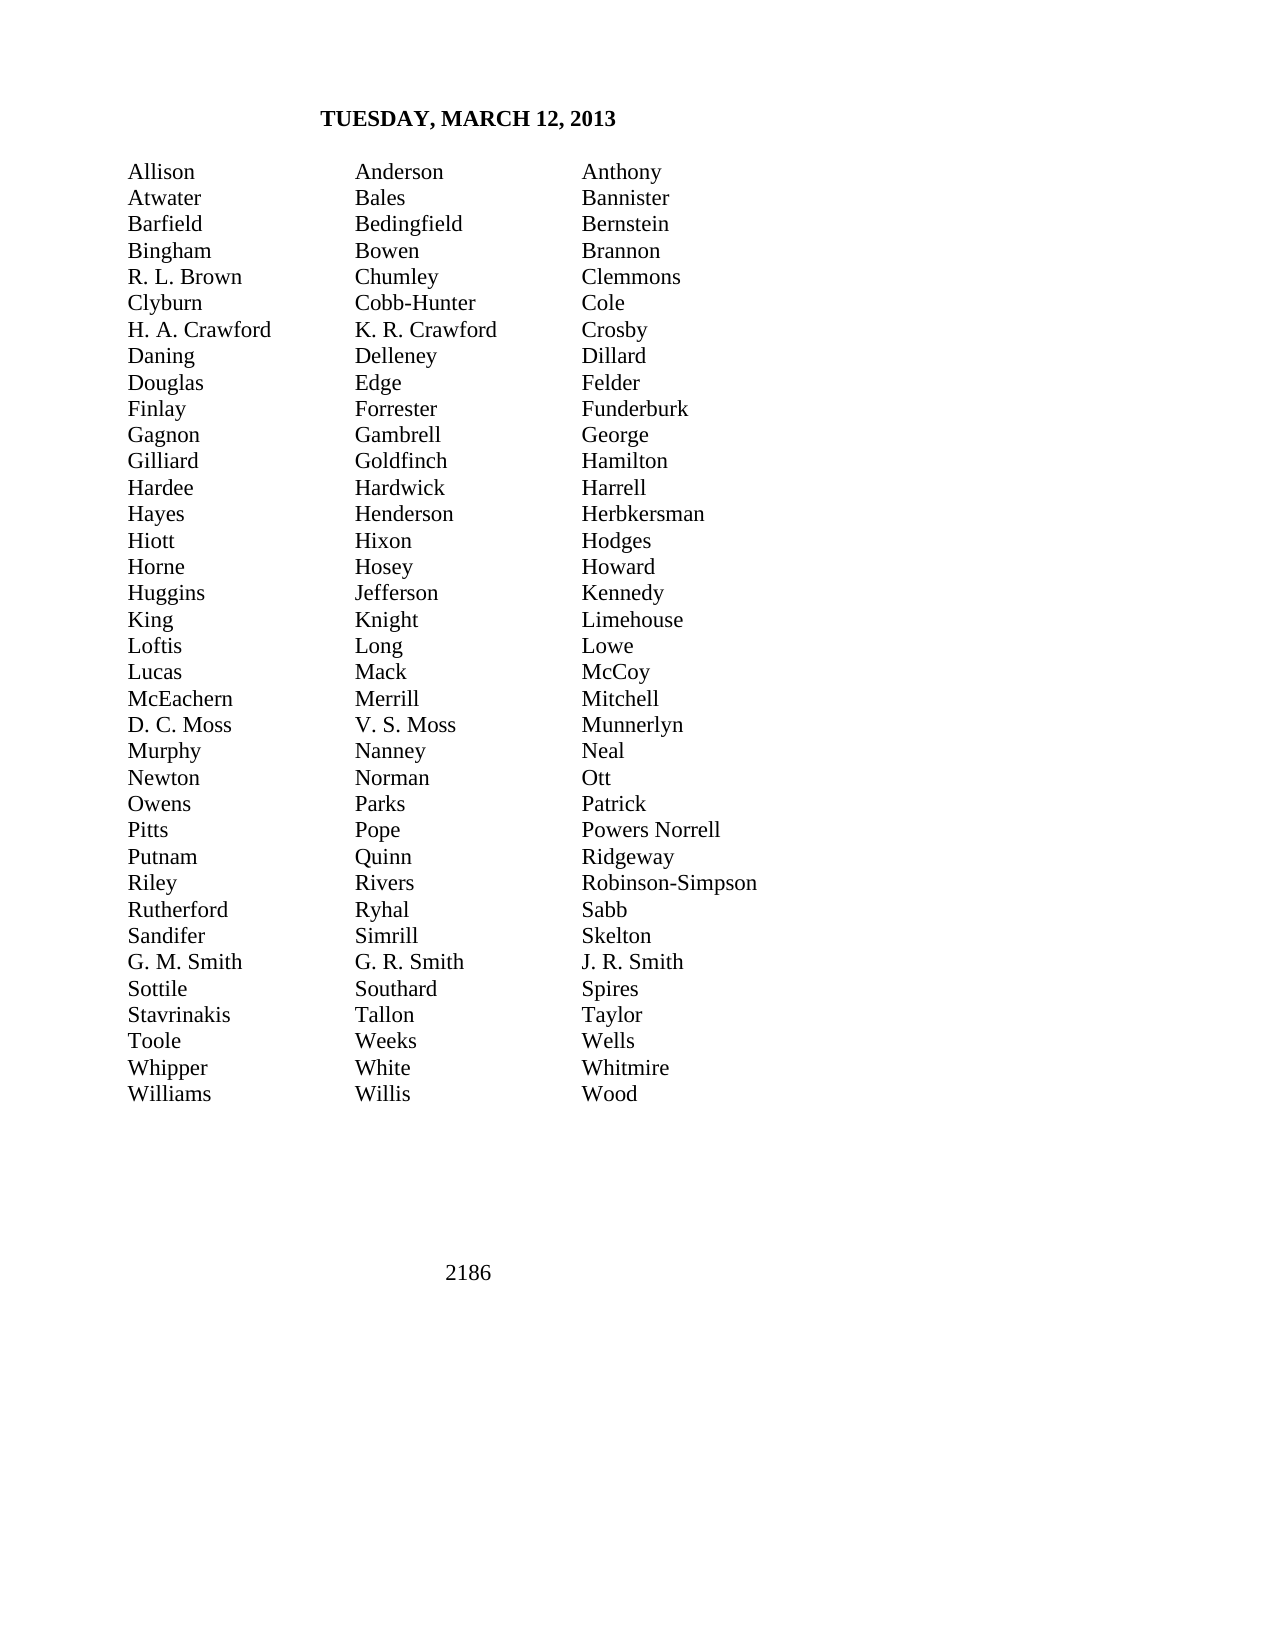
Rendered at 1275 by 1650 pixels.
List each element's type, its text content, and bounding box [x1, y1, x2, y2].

table_cell Knight [343, 606, 570, 632]
table_header Anderson [343, 158, 570, 184]
table_cell Hodges [570, 527, 797, 553]
table_cell G. R. Smith [343, 948, 570, 975]
table_cell Long [343, 632, 570, 658]
table_cell D. C. Moss [116, 711, 343, 737]
table_cell Hardwick [343, 474, 570, 500]
table_cell Chumley [343, 263, 570, 289]
table_cell Robinson-Simpson [570, 869, 797, 896]
table_cell Sottile [116, 975, 343, 1001]
table_cell Sandifer [116, 922, 343, 948]
table_cell Ridgeway [570, 843, 797, 869]
table_cell Pope [343, 817, 570, 843]
table_cell Whipper [116, 1054, 343, 1080]
table_cell McCoy [570, 659, 797, 685]
table_header Anthony [570, 158, 797, 184]
table_cell Barfield [116, 210, 343, 237]
table_cell Toole [116, 1028, 343, 1054]
table_cell V. S. Moss [343, 711, 570, 737]
table_cell Tallon [343, 1001, 570, 1027]
table_cell J. R. Smith [570, 948, 797, 975]
table_cell Riley [116, 869, 343, 896]
table_cell Nanney [343, 738, 570, 764]
table_cell Newton [116, 764, 343, 790]
table_cell Lucas [116, 659, 343, 685]
table_cell Bowen [343, 237, 570, 263]
table_cell Brannon [570, 237, 797, 263]
table_cell Southard [343, 975, 570, 1001]
table_cell Kennedy [570, 579, 797, 606]
table_cell Dillard [570, 342, 797, 368]
table_cell Funderburk [570, 395, 797, 421]
table_cell Mitchell [570, 685, 797, 711]
table_cell Quinn [343, 843, 570, 869]
table_header Allison [116, 158, 343, 184]
table_cell Rutherford [116, 896, 343, 922]
table_cell Cole [570, 290, 797, 316]
table_cell Horne [116, 553, 343, 579]
table_cell Clyburn [116, 290, 343, 316]
table_cell G. M. Smith [116, 948, 343, 975]
table_cell Lowe [570, 632, 797, 658]
table_cell Gilliard [116, 448, 343, 474]
table_cell Wood [570, 1080, 797, 1106]
table_cell Parks [343, 790, 570, 817]
table_cell Cobb-Hunter [343, 290, 570, 316]
table_cell Daning [116, 342, 343, 368]
table_cell Williams [116, 1080, 343, 1106]
table_cell R. L. Brown [116, 263, 343, 289]
table_cell Wells [570, 1028, 797, 1054]
table_cell Forrester [343, 395, 570, 421]
table_cell Delleney [343, 342, 570, 368]
table_cell White [343, 1054, 570, 1080]
table_cell Munnerlyn [570, 711, 797, 737]
table_cell Hayes [116, 500, 343, 527]
table_cell Bannister [570, 184, 797, 210]
table_cell Harrell [570, 474, 797, 500]
table_cell Howard [570, 553, 797, 579]
table_cell Willis [343, 1080, 570, 1106]
table_cell Gambrell [343, 421, 570, 448]
table_cell Simrill [343, 922, 570, 948]
table_cell Goldfinch [343, 448, 570, 474]
table_cell Spires [570, 975, 797, 1001]
table_cell Crosby [570, 316, 797, 342]
table_cell Finlay [116, 395, 343, 421]
table_cell Loftis [116, 632, 343, 658]
table_cell McEachern [116, 685, 343, 711]
table_cell Limehouse [570, 606, 797, 632]
table_cell Felder [570, 369, 797, 395]
table_cell Patrick [570, 790, 797, 817]
table_cell Neal [570, 738, 797, 764]
table_cell Pitts [116, 817, 343, 843]
table_cell H. A. Crawford [116, 316, 343, 342]
table_cell Hiott [116, 527, 343, 553]
table_cell Rivers [343, 869, 570, 896]
table_cell Skelton [570, 922, 797, 948]
table_cell K. R. Crawford [343, 316, 570, 342]
table_cell Atwater [116, 184, 343, 210]
table_cell Powers Norrell [570, 817, 797, 843]
table_cell Bales [343, 184, 570, 210]
table_cell Murphy [116, 738, 343, 764]
table_cell Gagnon [116, 421, 343, 448]
table_cell Hamilton [570, 448, 797, 474]
table_cell Stavrinakis [116, 1001, 343, 1027]
table_cell Whitmire [570, 1054, 797, 1080]
table_cell Merrill [343, 685, 570, 711]
table_cell Douglas [116, 369, 343, 395]
table_cell George [570, 421, 797, 448]
table_cell Edge [343, 369, 570, 395]
table_cell Hosey [343, 553, 570, 579]
table_cell Herbkersman [570, 500, 797, 527]
table_cell Taylor [570, 1001, 797, 1027]
table_cell Sabb [570, 896, 797, 922]
table_cell Norman [343, 764, 570, 790]
table_cell Jefferson [343, 579, 570, 606]
table_cell Hixon [343, 527, 570, 553]
table_cell Henderson [343, 500, 570, 527]
table_cell Owens [116, 790, 343, 817]
table_cell Bernstein [570, 210, 797, 237]
table_cell Hardee [116, 474, 343, 500]
table_cell Putnam [116, 843, 343, 869]
table_cell Weeks [343, 1028, 570, 1054]
table_cell King [116, 606, 343, 632]
table_cell Clemmons [570, 263, 797, 289]
table_cell Ryhal [343, 896, 570, 922]
table_cell Ott [570, 764, 797, 790]
table_cell Huggins [116, 579, 343, 606]
table_cell Bedingfield [343, 210, 570, 237]
table_cell Mack [343, 659, 570, 685]
table_cell Bingham [116, 237, 343, 263]
